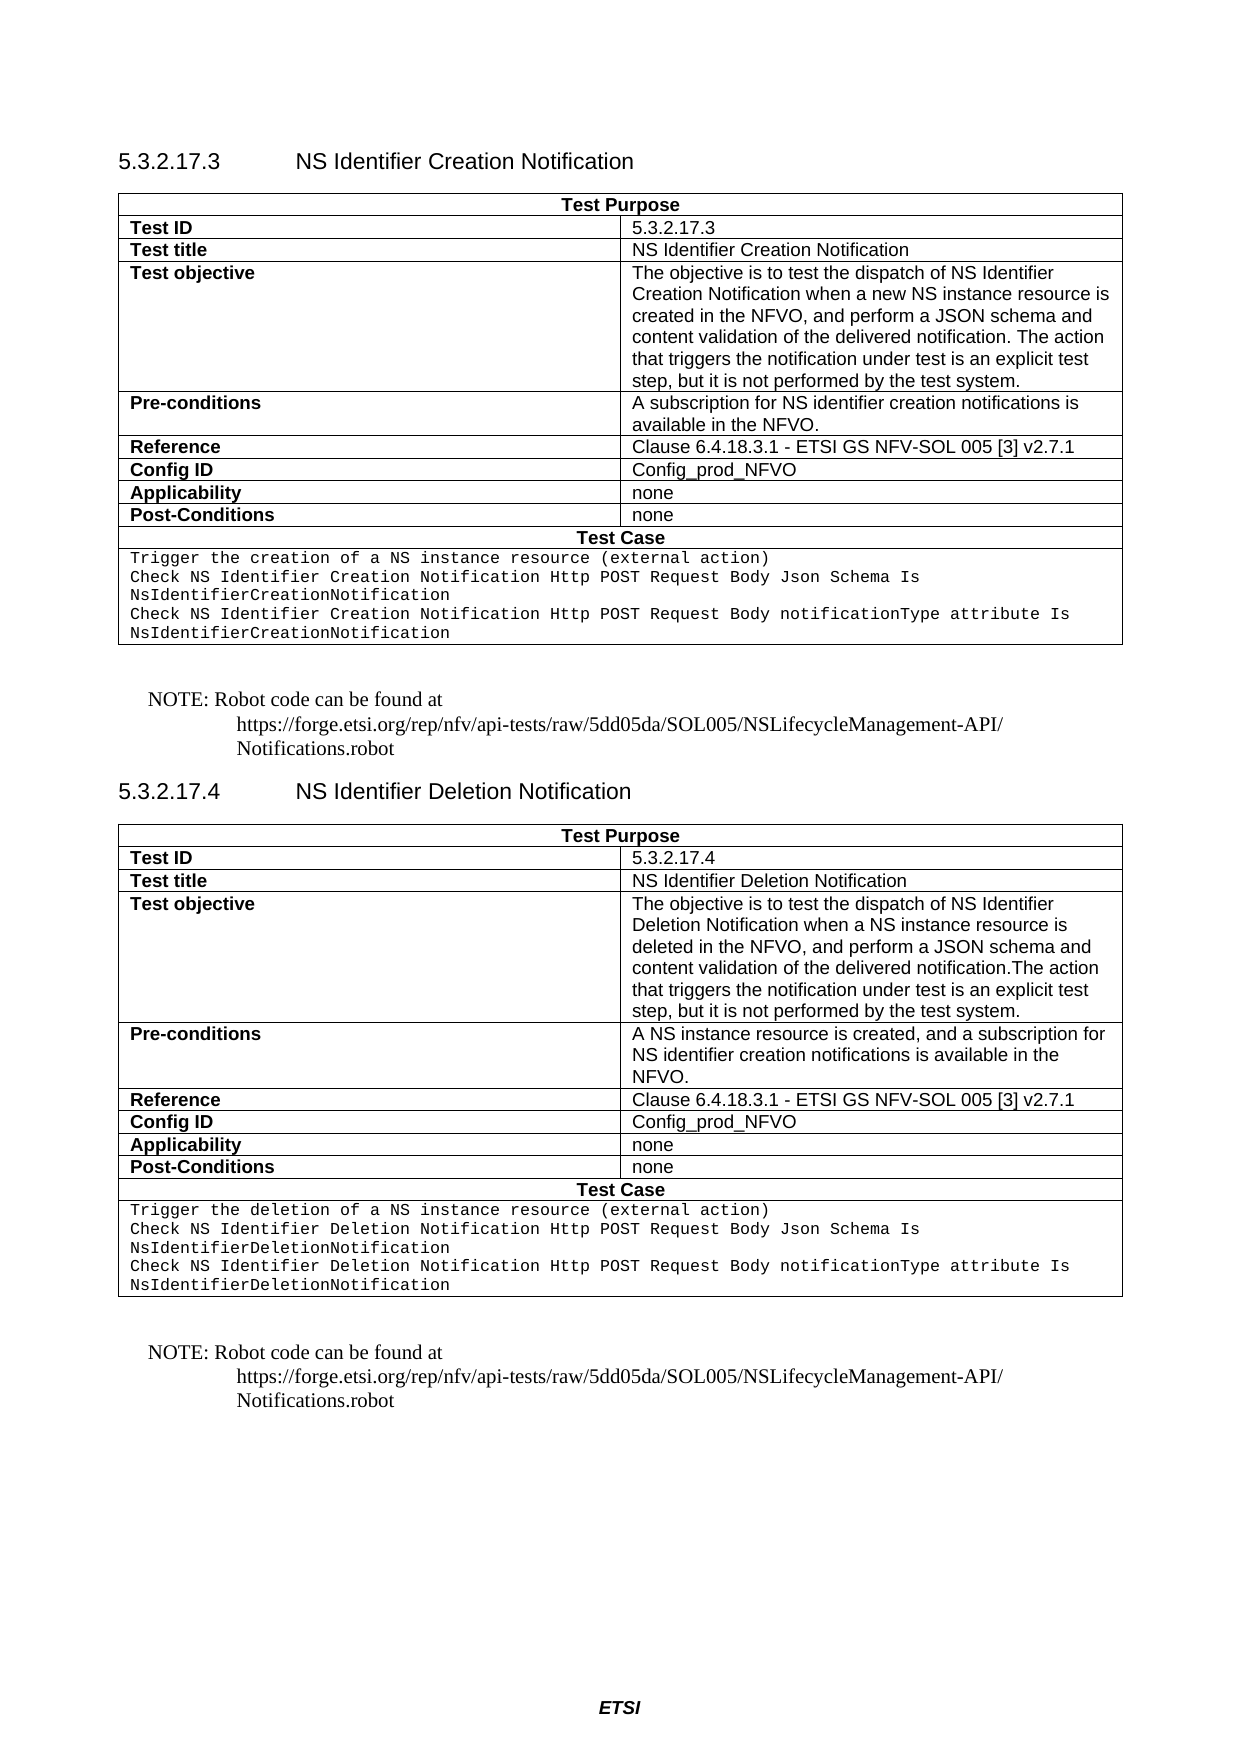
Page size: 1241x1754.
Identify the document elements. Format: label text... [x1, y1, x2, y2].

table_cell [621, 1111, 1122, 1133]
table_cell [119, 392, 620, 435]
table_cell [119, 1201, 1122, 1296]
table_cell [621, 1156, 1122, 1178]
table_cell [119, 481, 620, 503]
text NOTE: Robot code can be found at https://forge.etsi.org/rep/nfv/api-tests/raw/5dd05da/SOL005/NSLifecycleManagement-API/Notifications.robot [148, 687, 1122, 759]
subtitle 5.3.2.17.3 NS Identifier Creation Notification [118, 148, 1122, 174]
subtitle 5.3.2.17.4 NS Identifier Deletion Notification [118, 778, 1122, 805]
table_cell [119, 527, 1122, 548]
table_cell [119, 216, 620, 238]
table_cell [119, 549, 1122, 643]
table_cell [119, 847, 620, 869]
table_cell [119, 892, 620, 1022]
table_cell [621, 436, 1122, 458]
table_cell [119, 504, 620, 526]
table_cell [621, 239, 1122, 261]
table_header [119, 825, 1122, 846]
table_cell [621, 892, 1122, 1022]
text NOTE: Robot code can be found at https://forge.etsi.org/rep/nfv/api-tests/raw/5dd05da/SOL005/NSLifecycleManagement-API/Notifications.robot [148, 1339, 1122, 1412]
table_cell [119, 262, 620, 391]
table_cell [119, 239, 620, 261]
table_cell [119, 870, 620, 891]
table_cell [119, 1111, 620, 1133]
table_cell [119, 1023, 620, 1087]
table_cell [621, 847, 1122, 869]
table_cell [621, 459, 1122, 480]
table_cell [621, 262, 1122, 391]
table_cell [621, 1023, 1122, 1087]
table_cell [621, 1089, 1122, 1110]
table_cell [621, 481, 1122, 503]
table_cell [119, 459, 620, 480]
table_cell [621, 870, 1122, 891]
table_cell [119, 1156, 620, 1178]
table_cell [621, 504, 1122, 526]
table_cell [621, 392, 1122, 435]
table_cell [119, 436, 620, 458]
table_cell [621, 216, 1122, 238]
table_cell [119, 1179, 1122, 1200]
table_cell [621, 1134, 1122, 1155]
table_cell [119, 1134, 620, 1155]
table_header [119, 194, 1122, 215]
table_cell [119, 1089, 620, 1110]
